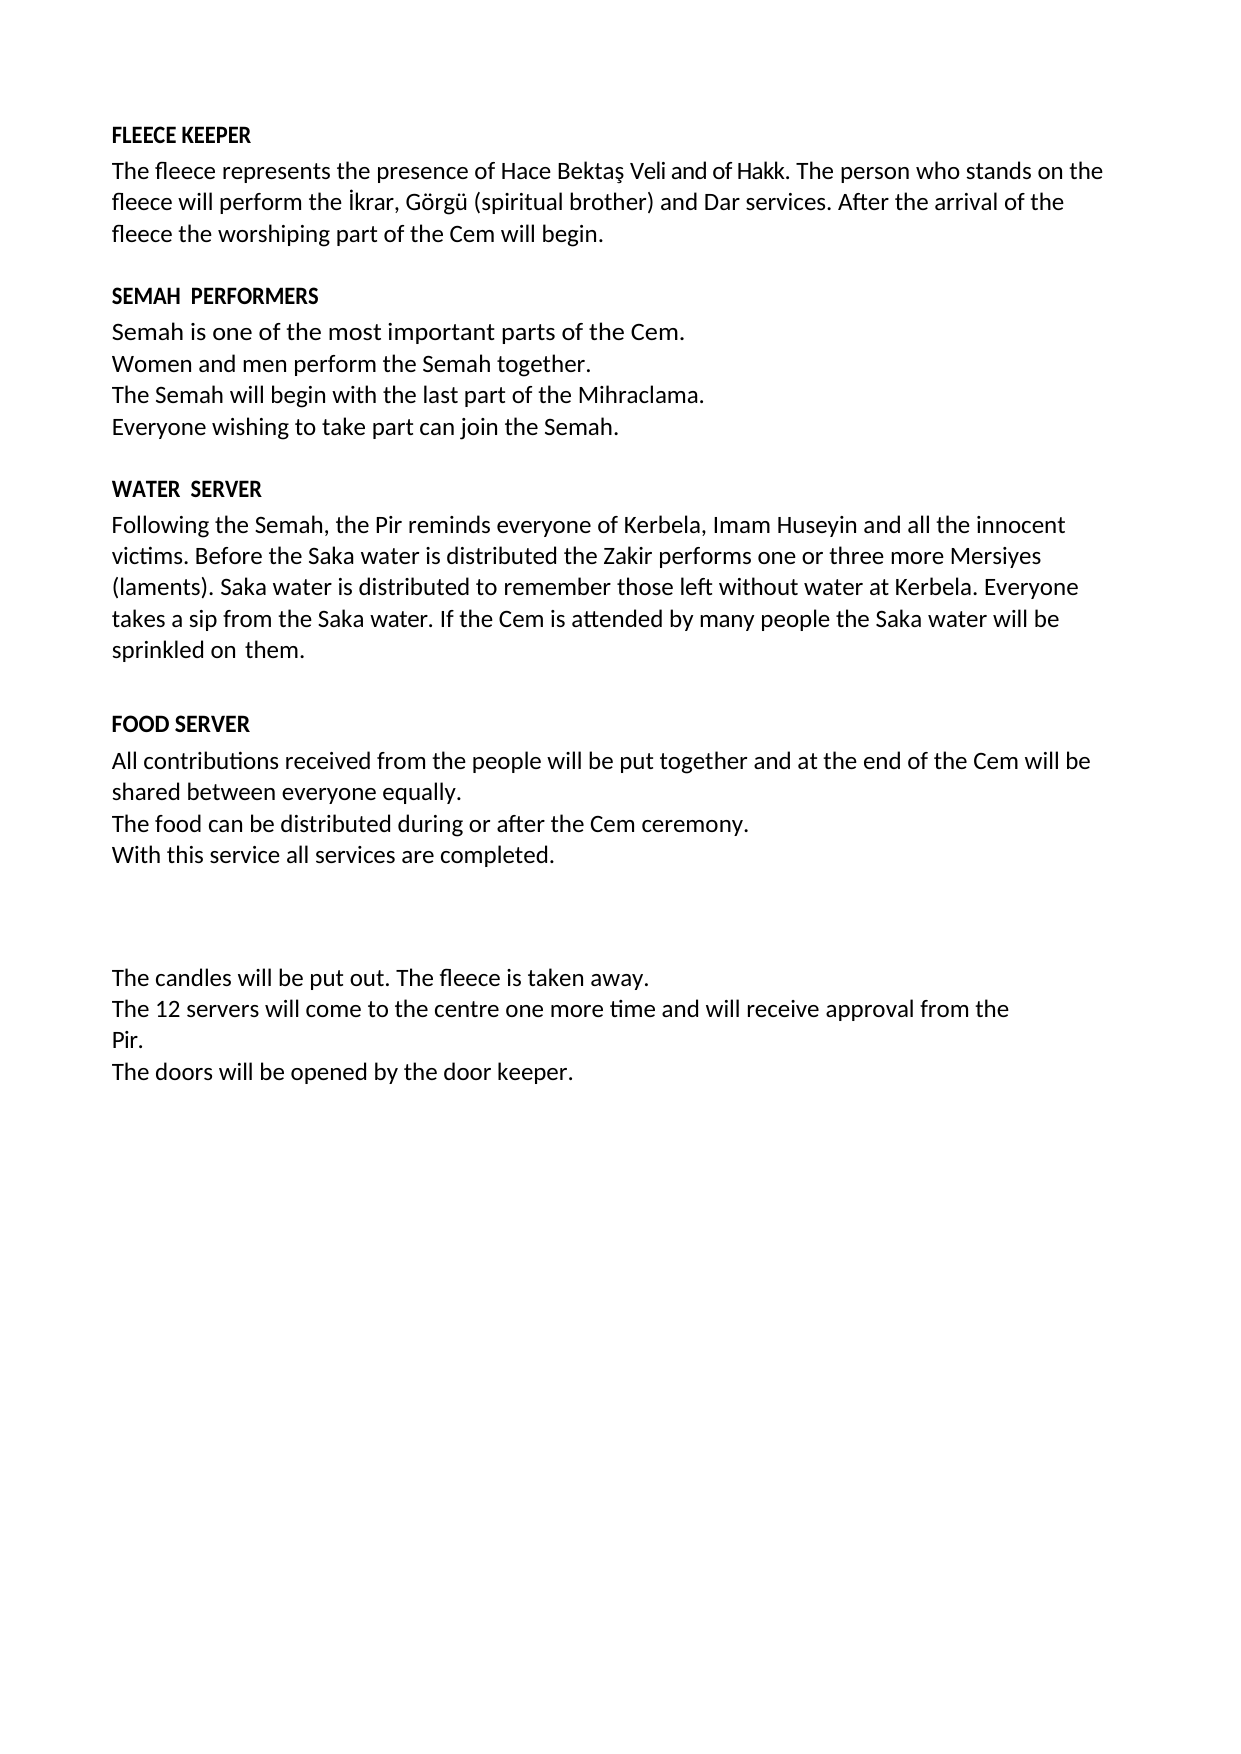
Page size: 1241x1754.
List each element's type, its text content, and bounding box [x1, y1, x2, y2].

text Everyone wishing to take part can join the Semah. [112, 411, 1129, 442]
subtitle FLEECE KEEPER [112, 119, 1129, 150]
subtitle SEMAH PERFORMERS [112, 280, 1129, 311]
subtitle WATER SERVER [112, 473, 1129, 503]
text The fleece represents the presence of Hace Bektaş Veli and of Hakk. The person who stands on the fleece will perform the İkrar, Görgü (spiritual brother) and Dar services. After the arrival of the fleece the worshiping part of the Cem will begin. [112, 155, 1129, 248]
text All contributions received from the people will be put together and at the end of the Cem will be shared between everyone equally. [112, 745, 1128, 807]
text The candles will be put out. The fleece is taken away. [112, 962, 897, 992]
text With this service all services are completed. [112, 839, 1128, 870]
text The Semah will begin with the last part of the Mihraclama. [112, 380, 1129, 410]
text Semah is one of the most important parts of the Cem. [112, 316, 1129, 347]
text The doors will be opened by the door keeper. [112, 1056, 1128, 1086]
text The food can be distributed during or after the Cem ceremony. [112, 808, 1128, 838]
text Following the Semah, the Pir reminds everyone of Kerbela, Imam Huseyin and all the innocent victims. Before the Saka water is distributed the Zakir performs one or three more Mersiyes (laments). Saka water is distributed to remember those left without water at Kerbela. Everyone takes a sip from the Saka water. If the Cem is attended by many people the Saka water will be sprinkled on them. [111, 509, 1108, 665]
text FOOD SERVER [111, 708, 1108, 738]
text Women and men perform the Semah together. [112, 348, 1129, 378]
text The 12 servers will come to the centre one more time and will receive approval from the Pir. [112, 993, 1043, 1055]
